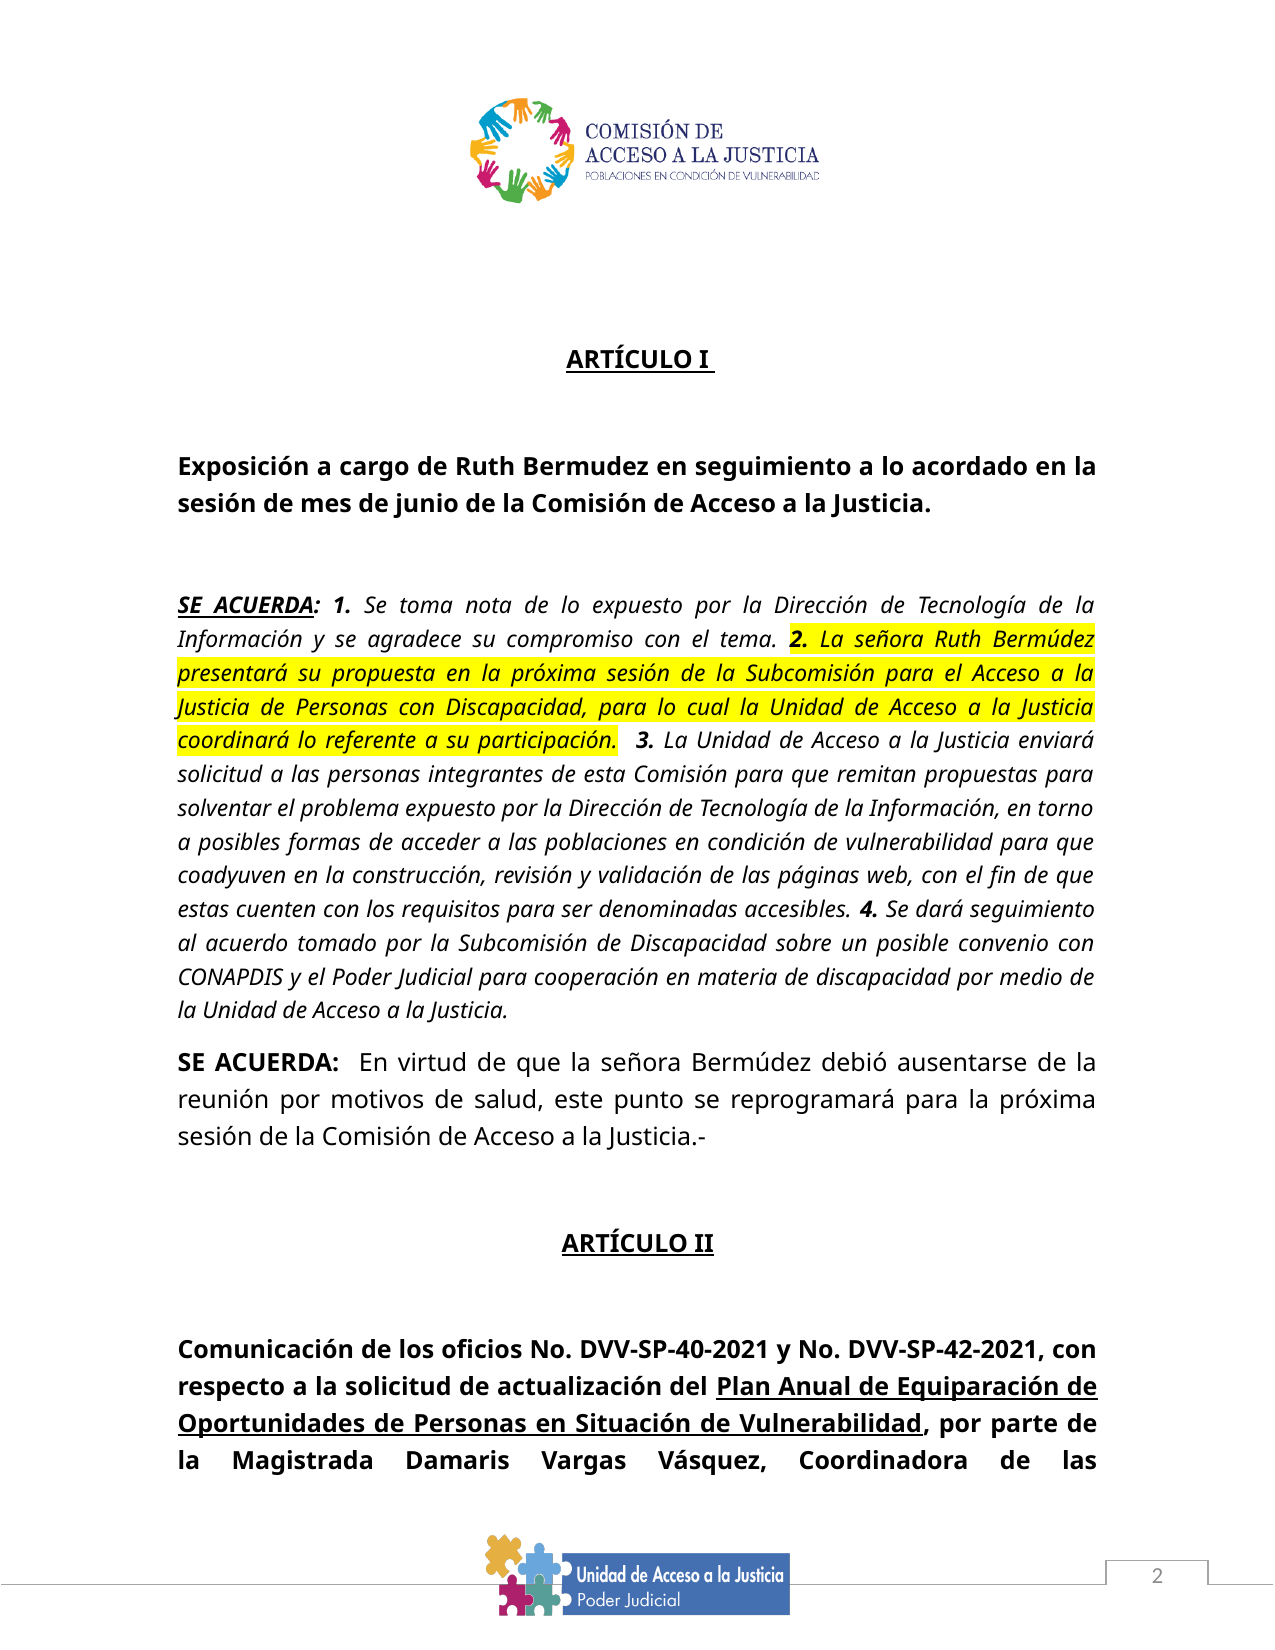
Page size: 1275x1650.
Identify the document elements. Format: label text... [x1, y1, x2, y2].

text ARTÍCULO I [177, 342, 1098, 376]
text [177, 1332, 1098, 1477]
text Exposición a cargo de Ruth Bermudez en seguimiento a lo acordado en la sesión de mes de junio de la Comisión de Acceso a la Justicia. [177, 449, 1098, 520]
text SE ACUERDA: En virtud de que la señora Bermúdez debió ausentarse de la reunión por motivos de salud, este punto se reprogramará para la próxima sesión de la Comisión de Acceso a la Justicia.- [177, 1045, 1098, 1152]
picture [483, 1526, 792, 1622]
text ARTÍCULO II [177, 1225, 1098, 1259]
picture [431, 57, 819, 237]
text SE ACUERDA: 1. Se toma nota de lo expuesto por la Dirección de Tecnología de la Información y se agradece su compromiso con el tema. 2. La señora Ruth Bermúdez presentará su propuesta en la próxima sesión de la Subcomisión para el Acceso a la Justicia de Personas con Discapacidad, para lo cual la Unidad de Acceso a la Justicia coordinará lo referente a su participación. 3. La Unidad de Acceso a la Justicia enviará solicitud a las personas integrantes de esta Comisión para que remitan propuestas para solventar el problema expuesto por la Dirección de Tecnología de la Información, en torno a posibles formas de acceder a las poblaciones en condición de vulnerabilidad para que coadyuven en la construcción, revisión y validación de las páginas web, con el fin de que estas cuenten con los requisitos para ser denominadas accesibles. 4. Se dará seguimiento al acuerdo tomado por la Subcomisión de Discapacidad sobre un posible convenio con CONAPDIS y el Poder Judicial para cooperación en materia de discapacidad por medio de la Unidad de Acceso a la Justicia. [177, 589, 1098, 1026]
